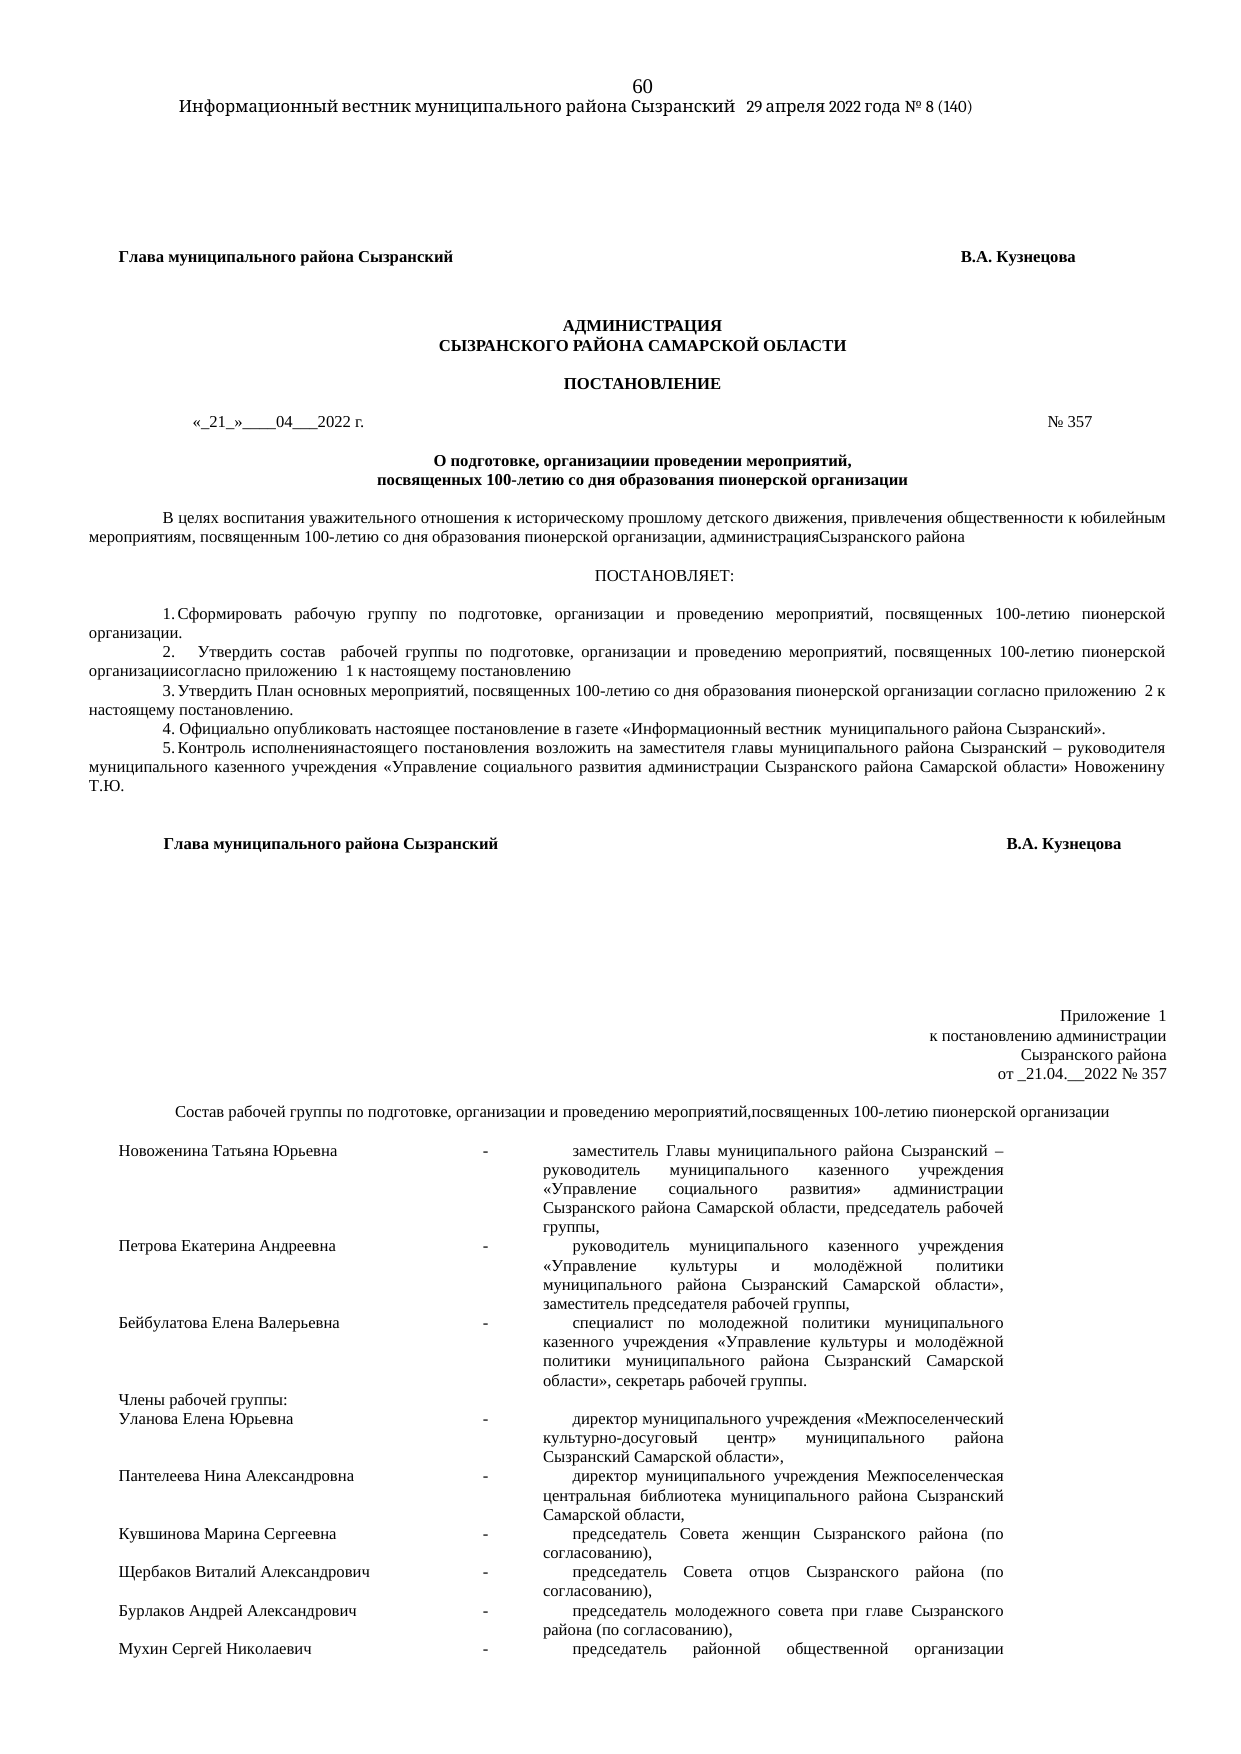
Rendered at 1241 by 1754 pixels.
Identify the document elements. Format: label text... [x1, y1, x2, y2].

text В целях воспитания уважительного отношения к историческому прошлому детского движения, привлечения общественности к юбилейным мероприятиям, посвященным 100-летию со дня образования пионерской организации, администрацияСызранского района [89, 508, 1167, 546]
text 4. Официально опубликовать настоящее постановление в газете «Информационный вестник муниципального района Сызранский». [89, 719, 1167, 738]
text посвященных 100-летию со дня образования пионерской организации [89, 469, 1167, 489]
text 5. Контроль исполнениянастоящего постановления возложить на заместителя главы муниципального района Сызранский – руководителя муниципального казенного учреждения «Управление социального развития администрации Сызранского района Самарской области» Новоженину Т.Ю. [89, 738, 1167, 795]
text 3. Утвердить План основных мероприятий, посвященных 100-летию со дня образования пионерской организации согласно приложению 2 к настоящему постановлению. [89, 680, 1167, 719]
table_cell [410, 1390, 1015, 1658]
text ПОСТАНОВЛЯЕТ: [89, 565, 1167, 584]
text Состав рабочей группы по подготовке, организации и проведению мероприятий,посвященных 100-летию пионерской организации [89, 1102, 1167, 1121]
text Глава муниципального района Сызранский В.А. Кузнецова [89, 834, 1167, 853]
text от _21.04.__2022 № 357 [89, 1064, 1167, 1083]
text 1. Сформировать рабочую группу по подготовке, организации и проведению мероприятий, посвященных 100-летию пионерской организации. [89, 604, 1167, 642]
text АДМИНИСТРАЦИЯ [89, 316, 1167, 335]
text 2. Утвердить состав рабочей группы по подготовке, организации и проведению мероприятий, посвященных 100-летию пионерской организациисогласно приложению 1 к настоящему постановлению [89, 642, 1167, 680]
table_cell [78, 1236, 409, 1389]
text Приложение 1 [89, 1006, 1167, 1025]
text «_21_»____04___2022 г. № 357 [89, 412, 1167, 431]
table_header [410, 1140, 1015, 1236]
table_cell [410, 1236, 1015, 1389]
text Глава муниципального района Сызранский В.А. Кузнецова [89, 247, 1167, 266]
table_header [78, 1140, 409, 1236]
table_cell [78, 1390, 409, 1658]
text к постановлению администрации [89, 1025, 1167, 1044]
text ПОСТАНОВЛЕНИЕ [89, 374, 1167, 393]
text О подготовке, организациии проведении мероприятий, [89, 450, 1167, 469]
text СЫЗРАНСКОГО РАЙОНА САМАРСКОЙ ОБЛАСТИ [89, 335, 1167, 354]
text Сызранского района [89, 1044, 1167, 1064]
